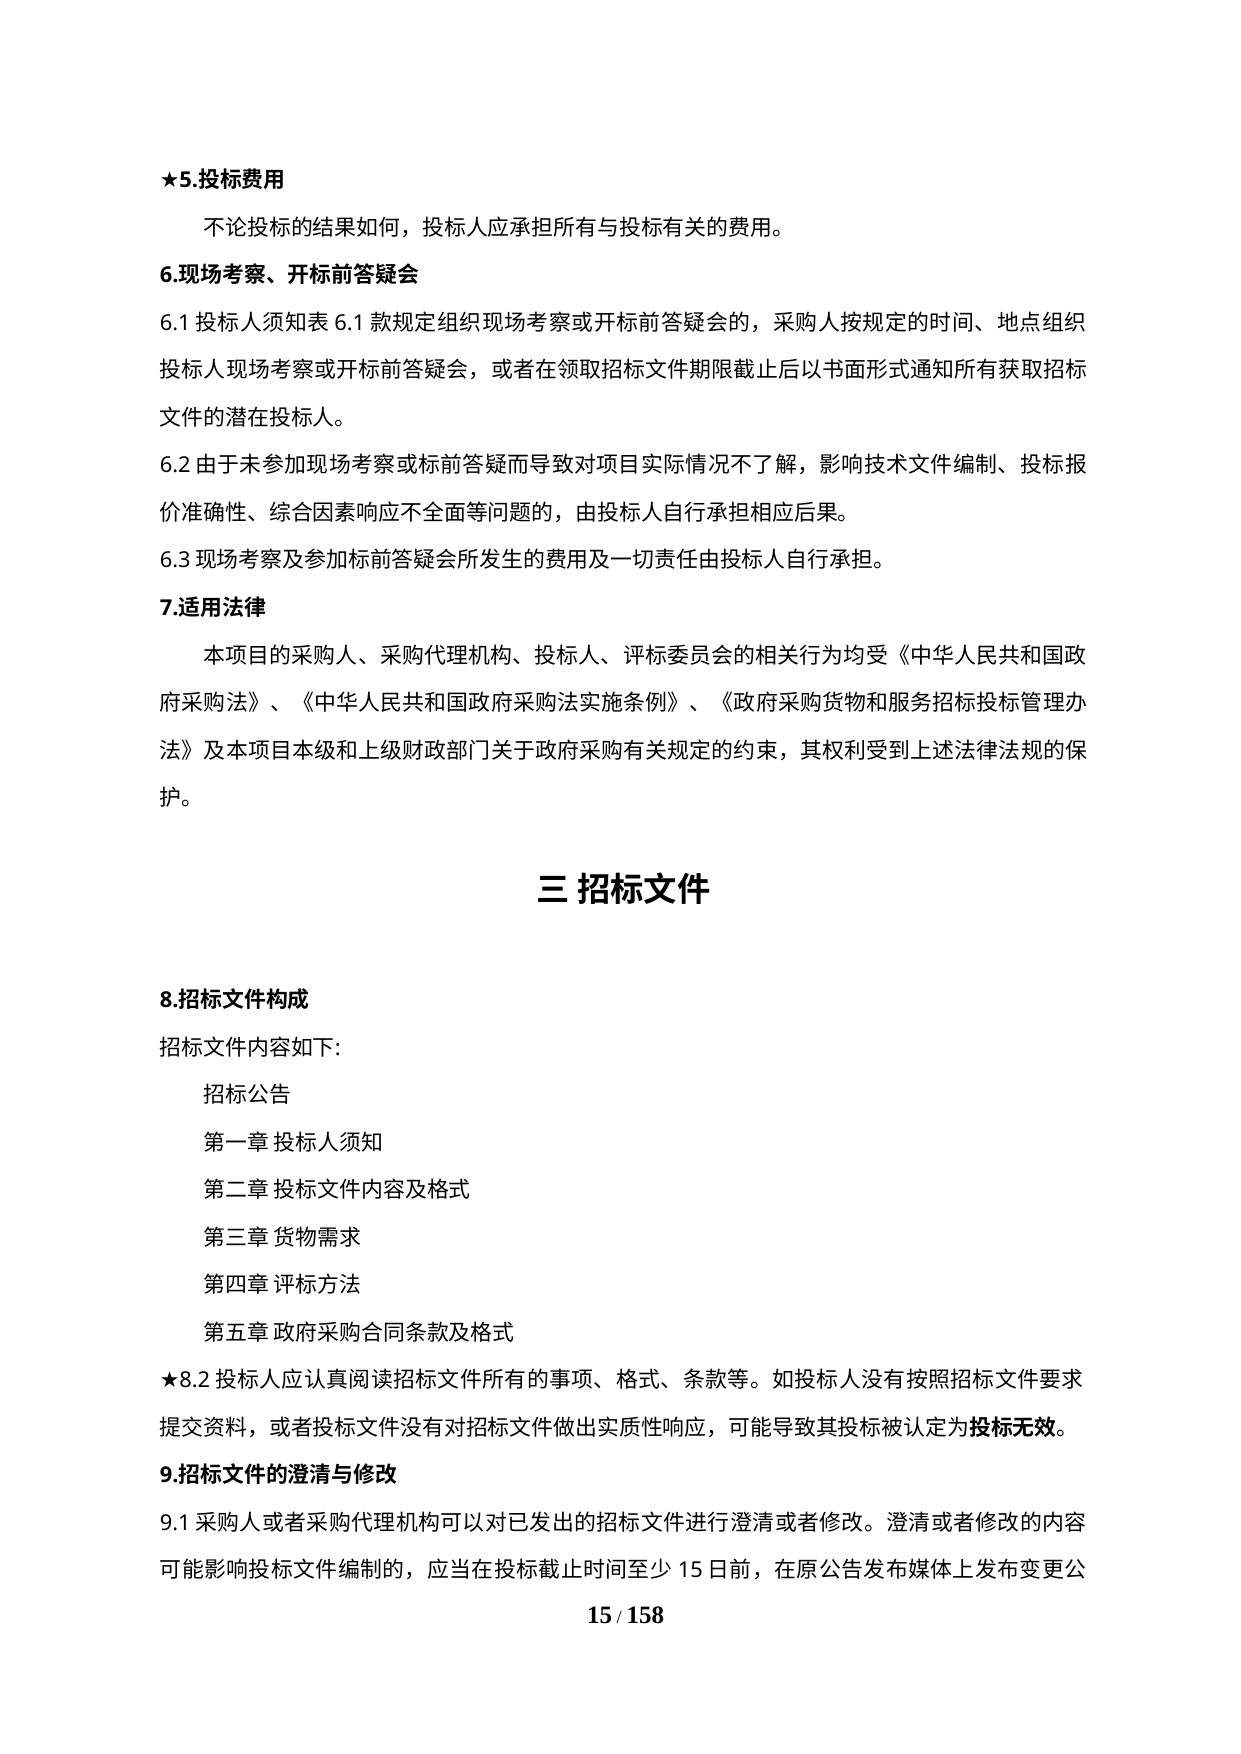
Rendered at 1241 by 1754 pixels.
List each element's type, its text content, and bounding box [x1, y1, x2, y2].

text 招标文件内容如下: [159, 1029, 1087, 1061]
list 投标人须知 [159, 1124, 1087, 1156]
text 8.招标文件构成 [159, 982, 1087, 1014]
text 本项目的采购人、采购代理机构、投标人、评标委员会的相关行为均受《中华人民共和国政府采购法》、《中华人民共和国政府采购法实施条例》、《政府采购货物和服务招标投标管理办法》及本项目本级和上级财政部门关于政府采购有关规定的约束，其权利受到上述法律法规的保护。 [159, 638, 1087, 812]
text 第三章 货物需求 [159, 1219, 1087, 1251]
text 6.2由于未参加现场考察或标前答疑而导致对项目实际情况不了解，影响技术文件编制、投标报价准确性、综合因素响应不全面等问题的，由投标人自行承担相应后果。 [159, 447, 1087, 527]
text 第五章 政府采购合同条款及格式 [159, 1314, 1087, 1346]
text 6.现场考察、开标前答疑会 [159, 257, 1087, 289]
text 6.3现场考察及参加标前答疑会所发生的费用及一切责任由投标人自行承担。 [159, 542, 1087, 574]
text 招标公告 [159, 1077, 1087, 1109]
subtitle 三 招标文件 [159, 855, 1087, 920]
text ★5.投标费用 [159, 162, 1087, 194]
text 不论投标的结果如何，投标人应承担所有与投标有关的费用。 [159, 209, 1087, 241]
text 7.适用法律 [159, 590, 1087, 622]
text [159, 1505, 1087, 1584]
text 第二章 投标文件内容及格式 [159, 1172, 1087, 1204]
text ★8.2投标人应认真阅读招标文件所有的事项、格式、条款等。如投标人没有按照招标文件要求提交资料，或者投标文件没有对招标文件做出实质性响应，可能导致其投标被认定为投标无效。 [159, 1362, 1087, 1441]
text 9.招标文件的澄清与修改 [159, 1457, 1087, 1489]
text 第四章 评标方法 [159, 1267, 1087, 1299]
text 6.1投标人须知表6.1款规定组织现场考察或开标前答疑会的，采购人按规定的时间、地点组织投标人现场考察或开标前答疑会，或者在领取招标文件期限截止后以书面形式通知所有获取招标文件的潜在投标人。 [159, 305, 1087, 431]
